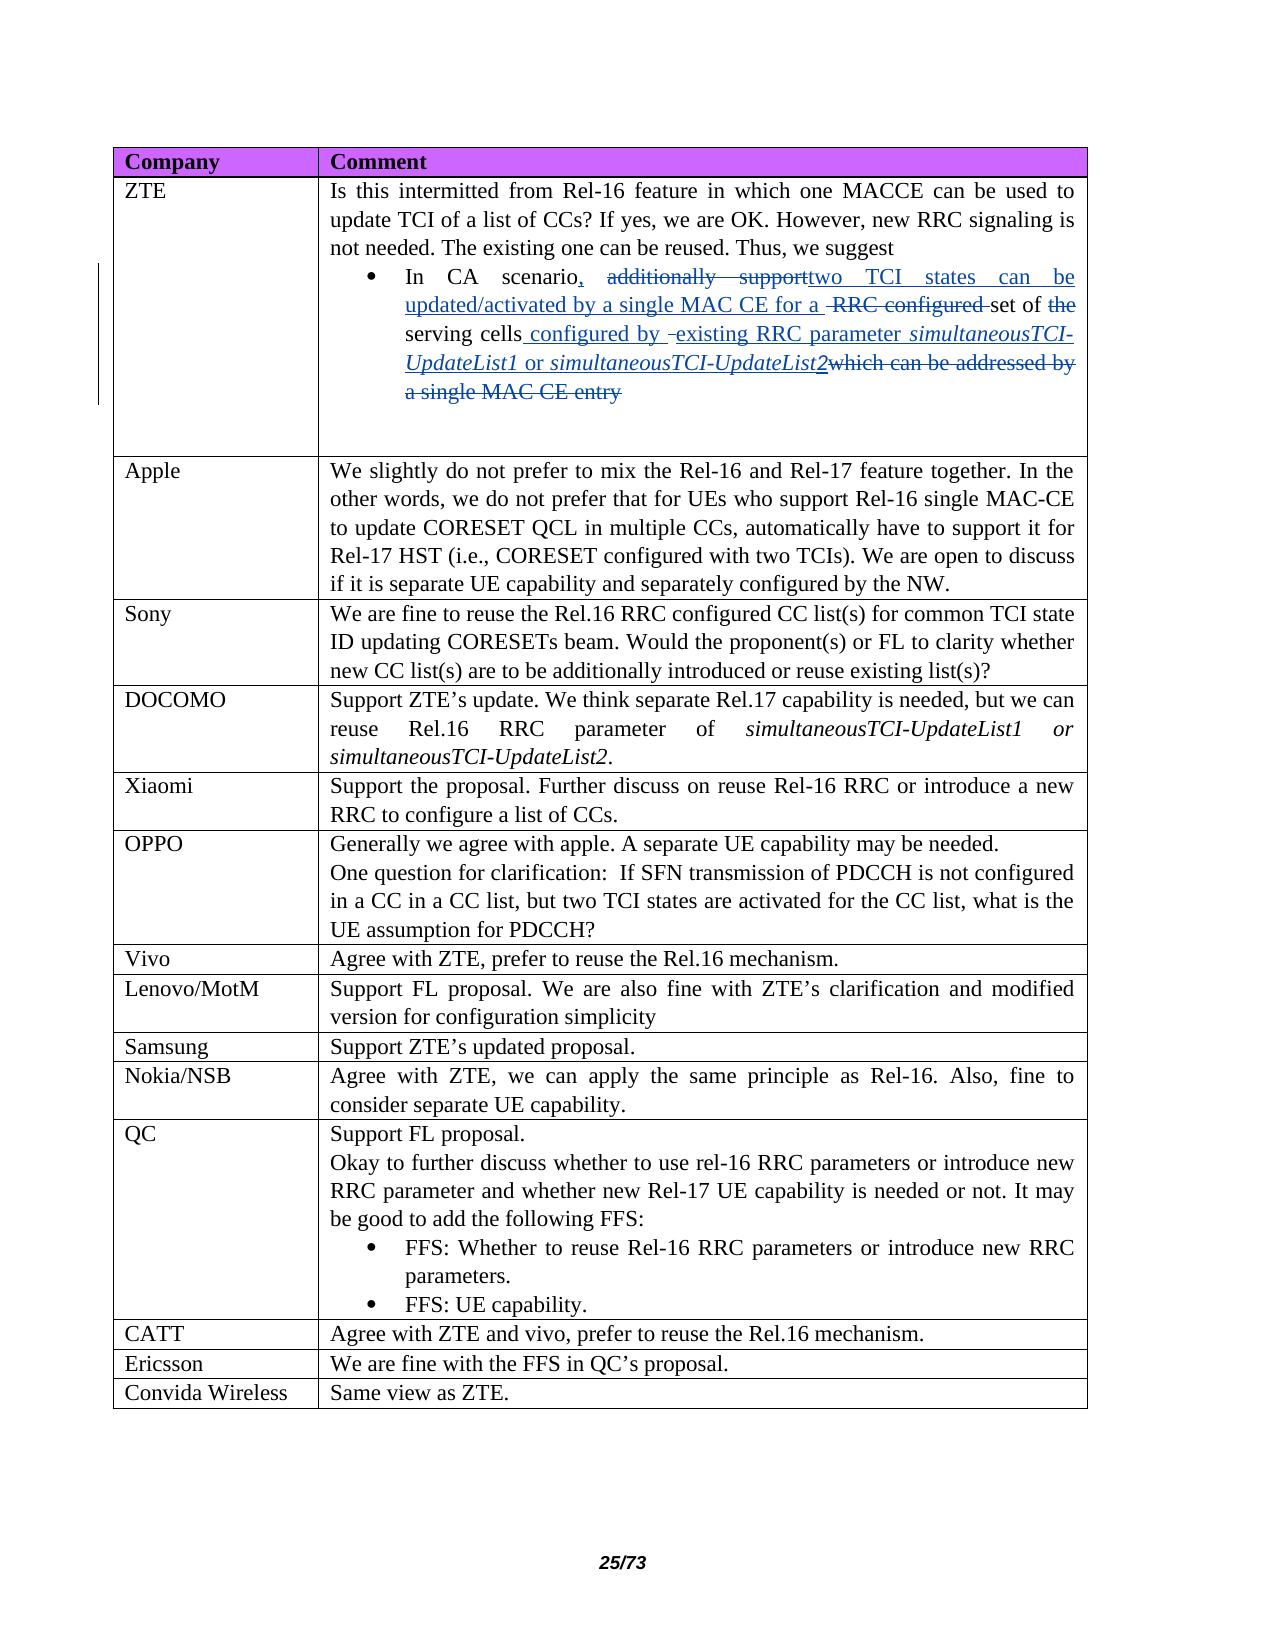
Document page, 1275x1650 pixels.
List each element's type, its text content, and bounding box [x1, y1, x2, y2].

table_cell Lenovo/MotM [114, 975, 318, 1032]
table_cell Support FL proposal. Okay to further discuss whether to use rel-16 RRC parameters or introduce new RRC parameter and whether new Rel-17 UE capability is needed or not. It may be good to add the following FFS: FFS: Whether to reuse Rel-16 RRC parameters or introduce new RRC parameters. FFS: UE capability. [319, 1120, 1087, 1319]
table_header Company [114, 148, 318, 176]
table_cell ZTE [114, 178, 318, 456]
table_cell Vivo [114, 945, 318, 974]
table_cell Support ZTE’s updated proposal. [319, 1033, 1087, 1061]
table_header Comment [319, 148, 1087, 176]
table_cell QC [114, 1120, 318, 1319]
table_cell Convida Wireless [114, 1379, 318, 1408]
table_cell Agree with ZTE and vivo, prefer to reuse the Rel.16 mechanism. [319, 1320, 1087, 1349]
table_cell Ericsson [114, 1350, 318, 1378]
table_cell We are fine to reuse the Rel.16 RRC configured CC list(s) for common TCI state ID updating CORESETs beam. Would the proponent(s) or FL to clarity whether new CC list(s) are to be additionally introduced or reuse existing list(s)? [319, 600, 1087, 685]
table_cell CATT [114, 1320, 318, 1349]
table_cell Generally we agree with apple. A separate UE capability may be needed. One question for clarification: If SFN transmission of PDCCH is not configured in a CC in a CC list, but two TCI states are activated for the CC list, what is the UE assumption for PDCCH? [319, 831, 1087, 944]
table_cell We slightly do not prefer to mix the Rel-16 and Rel-17 feature together. In the other words, we do not prefer that for UEs who support Rel-16 single MAC-CE to update CORESET QCL in multiple CCs, automatically have to support it for Rel-17 HST (i.e., CORESET configured with two TCIs). We are open to discuss if it is separate UE capability and separately configured by the NW. [319, 457, 1087, 599]
table_cell Nokia/NSB [114, 1062, 318, 1119]
table_cell Xiaomi [114, 773, 318, 829]
table_cell Sony [114, 600, 318, 685]
table_cell Support the proposal. Further discuss on reuse Rel-16 RRC or introduce a new RRC to configure a list of CCs. [319, 773, 1087, 829]
table_cell Is this intermitted from Rel-16 feature in which one MACCE can be used to update TCI of a list of CCs? If yes, we are OK. However, new RRC signaling is not needed. The existing one can be reused. Thus, we suggest In CA scenario set of serving cells [319, 178, 1087, 456]
table_cell Apple [114, 457, 318, 599]
table_cell Agree with ZTE, we can apply the same principle as Rel-16. Also, fine to consider separate UE capability. [319, 1062, 1087, 1119]
table_cell Support ZTE’s update. We think separate Rel.17 capability is needed, but we can reuse Rel.16 RRC parameter of simultaneousTCI-UpdateList1 or simultaneousTCI-UpdateList2. [319, 686, 1087, 772]
table_cell OPPO [114, 831, 318, 944]
table_cell We are fine with the FFS in QC’s proposal. [319, 1350, 1087, 1378]
table_cell Support FL proposal. We are also fine with ZTE’s clarification and modified version for configuration simplicity [319, 975, 1087, 1032]
table_cell Agree with ZTE, prefer to reuse the Rel.16 mechanism. [319, 945, 1087, 974]
table_cell Same view as ZTE. [319, 1379, 1087, 1408]
table_cell Samsung [114, 1033, 318, 1061]
table_cell DOCOMO [114, 686, 318, 772]
